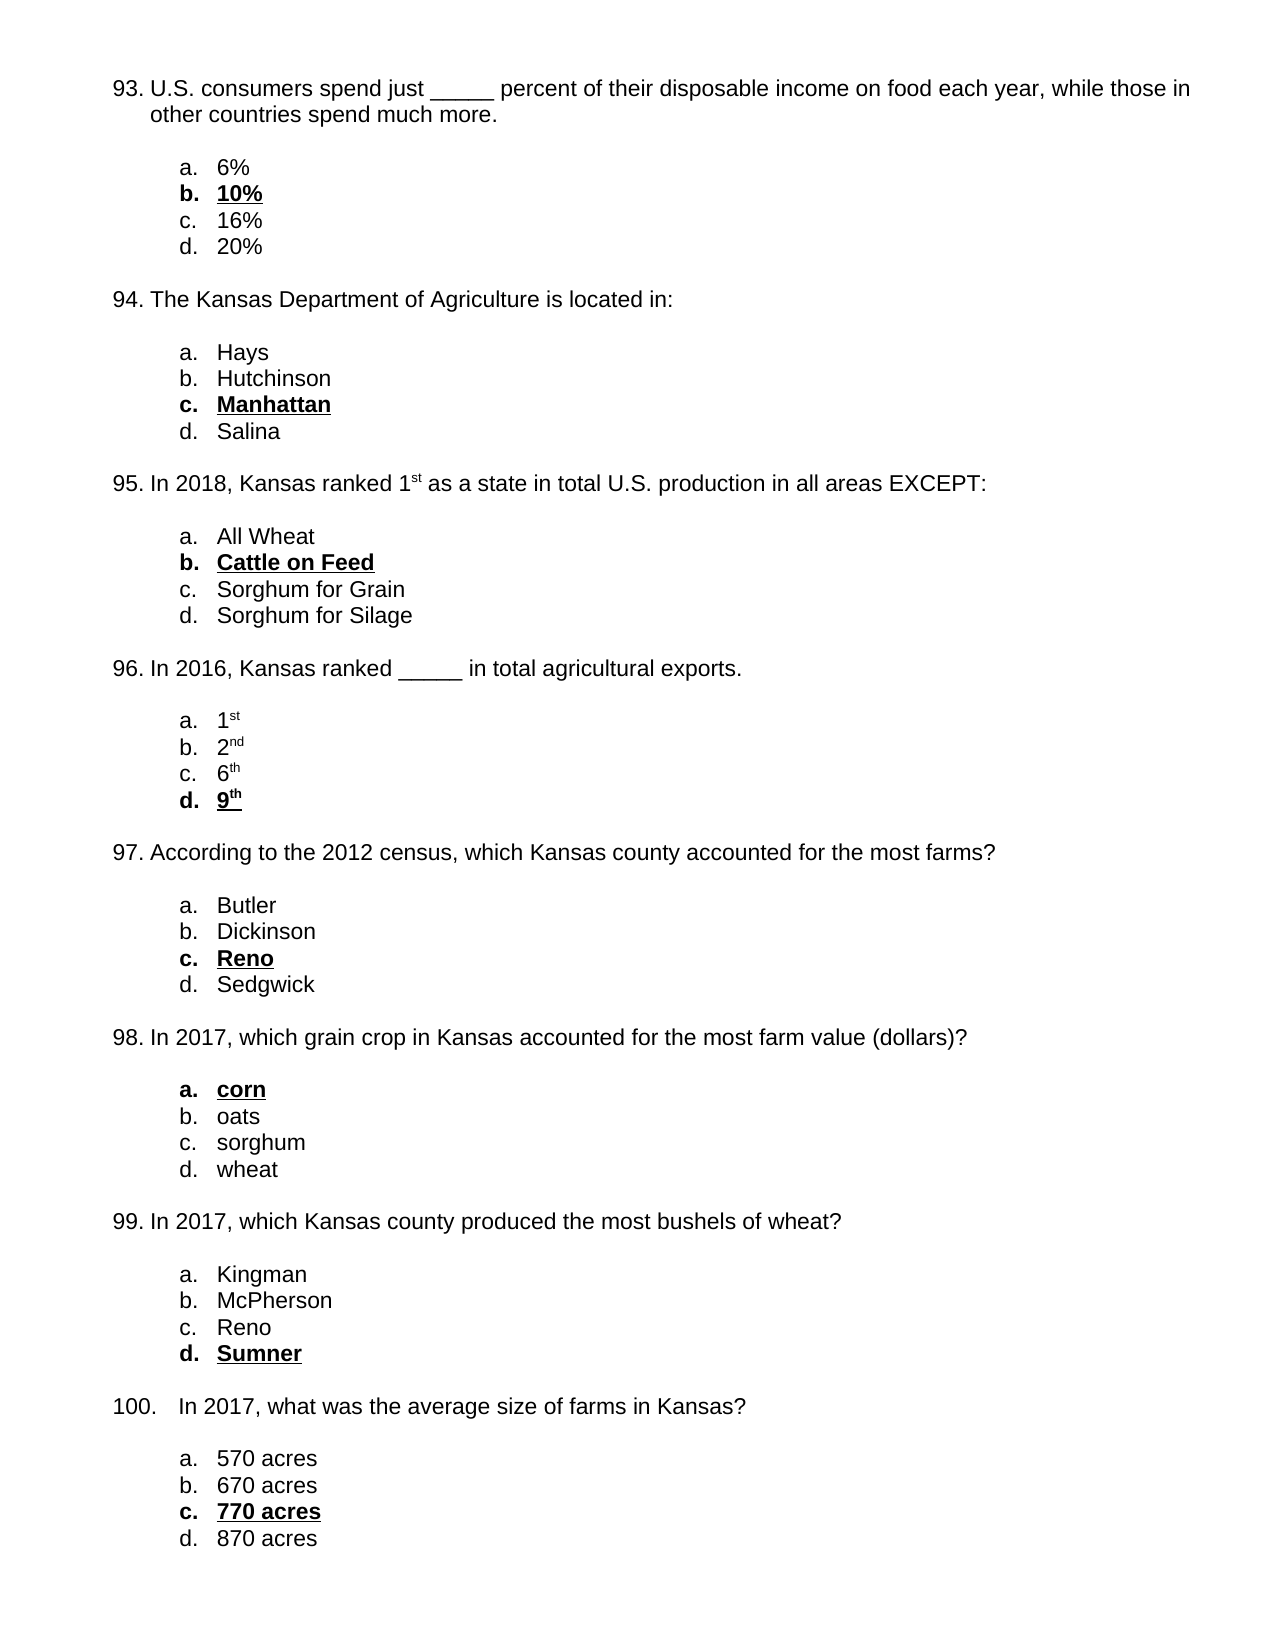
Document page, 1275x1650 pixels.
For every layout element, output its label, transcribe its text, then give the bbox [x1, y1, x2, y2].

list Sorghum for Silage [179, 602, 1200, 628]
list 9th [179, 787, 1200, 813]
list U.S. consumers spend just _____ percent of their disposable income on food each year, while those in other countries spend much more. [112, 75, 1200, 128]
list McPherson [179, 1287, 1200, 1314]
list In 2017, which Kansas county produced the most bushels of wheat? [112, 1208, 1200, 1234]
list Salina [179, 418, 1200, 444]
list wheat [179, 1156, 1200, 1182]
list According to the 2012 census, which Kansas county accounted for the most farms? [112, 839, 1200, 866]
list Sumner [179, 1340, 1200, 1366]
list Kingman [179, 1261, 1200, 1287]
list Sedgwick [179, 971, 1200, 997]
list 570 acres [179, 1445, 1200, 1472]
list 770 acres [179, 1498, 1200, 1524]
list Sorghum for Grain [179, 576, 1200, 602]
list Butler [179, 892, 1200, 918]
list 870 acres [179, 1524, 1200, 1551]
list 2nd [179, 734, 1200, 760]
list sorghum [179, 1129, 1200, 1156]
list In 2016, Kansas ranked _____ in total agricultural exports. [112, 655, 1200, 681]
list In 2017, which grain crop in Kansas accounted for the most farm value (dollars)? [112, 1024, 1200, 1050]
list oats [179, 1103, 1200, 1129]
list Hutchinson [179, 365, 1200, 391]
list Manhattan [179, 391, 1200, 418]
list 20% [179, 233, 1200, 259]
list Cattle on Feed [179, 549, 1200, 576]
list 670 acres [179, 1472, 1200, 1498]
list The Kansas Department of Agriculture is located in: [112, 286, 1200, 312]
list In 2018, Kansas ranked 1st as a state in total U.S. production in all areas EXCEPT: [112, 470, 1200, 497]
list Reno [179, 1314, 1200, 1340]
list 16% [179, 207, 1200, 233]
list Hays [179, 338, 1200, 365]
list All Wheat [179, 523, 1200, 549]
list In 2017, what was the average size of farms in Kansas? [112, 1393, 1200, 1419]
list Dickinson [179, 918, 1200, 945]
list 10% [179, 180, 1200, 207]
list 6% [179, 154, 1200, 180]
list 6th [179, 760, 1200, 787]
list 1st [179, 707, 1200, 734]
list Reno [179, 945, 1200, 971]
list corn [179, 1076, 1200, 1103]
